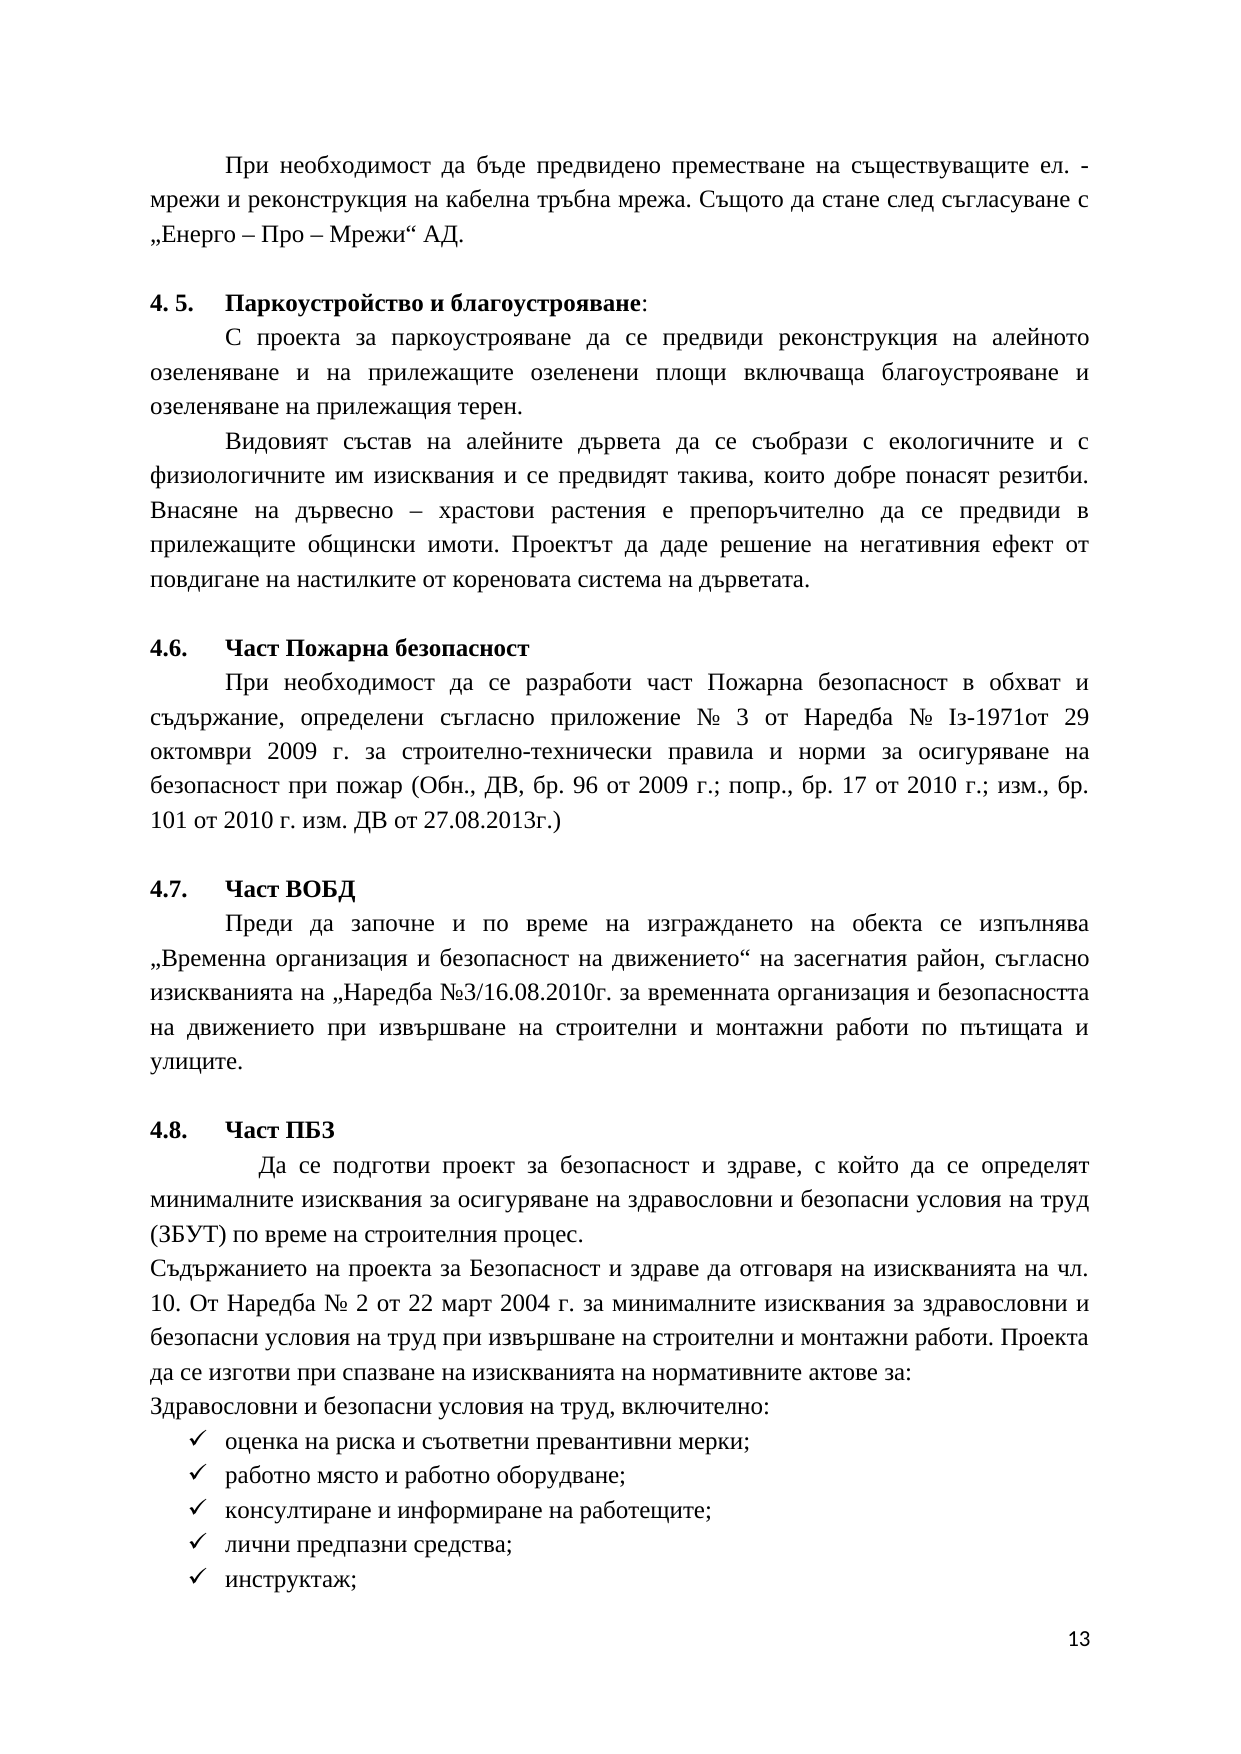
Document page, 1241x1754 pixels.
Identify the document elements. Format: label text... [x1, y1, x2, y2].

list консултиране и информиране на работещите; [187, 1495, 1090, 1523]
list работно място и работно оборудване; [187, 1460, 1090, 1489]
text 4. 5. Паркоустройство и благоустрояване: [150, 288, 1090, 317]
list оценка на риска и съответни превантивни мерки; [187, 1426, 1090, 1454]
text 4.8. Част ПБЗ [150, 1115, 1090, 1144]
text Видовият състав на алейните дървета да се съобрази с екологичните и с физиологичните им изисквания и се предвидят такива, които добре понасят резитби. Внасяне на дървесно – храстови растения е препоръчително да се предвиди в прилежащите общински имоти. Проектът да даде решение на негативния ефект от повдигане на настилките от кореновата система на дърветата. [150, 426, 1090, 592]
text 4.7. Част ВОБД [150, 874, 1090, 903]
text Здравословни и безопасни условия на труд, включително: [150, 1391, 1090, 1420]
list инструктаж; [187, 1564, 1090, 1592]
text 4.6. Част Пожарна безопасност [150, 633, 1090, 661]
text Да се подготви проект за безопасност и здраве, с който да се определят минималните изисквания за осигуряване на здравословни и безопасни условия на труд (ЗБУТ) по време на строителния процес. [150, 1150, 1090, 1248]
text С проекта за паркоустрояване да се предвиди реконструкция на алейното озеленяване и на прилежащите озеленени площи включваща благоустрояване и озеленяване на прилежащия терен. [150, 322, 1090, 420]
text При необходимост да се разработи част Пожарна безопасност в обхват и съдържание, определени съгласно приложение № 3 от Наредба № Із-1971от 29 октомври 2009 г. за строително-технически правила и норми за осигуряване на бeзопасност при пожар (Обн., ДВ, бр. 96 от 2009 г.; попр., бр. 17 от 2010 г.; изм., бр. 101 от 2010 г. изм. ДВ от 27.08.2013г.) [150, 667, 1090, 834]
list лични предпазни средства; [187, 1529, 1090, 1558]
text При необходимост да бъде предвидено преместване на съществуващите ел. - мрежи и реконструкция на кабелна тръбна мрежа. Същото да стане след съгласуване с „Енерго – Про – Мрежи“ АД. [150, 150, 1090, 248]
text Преди да започне и по време на изграждането на обекта се изпълнява „Временна организация и безопасност на движението“ на засегнатия район, съгласно изискванията на „Наредба №3/16.08.2010г. за временната организация и безопасността на движението при извършване на строителни и монтажни работи по пътищата и улиците. [150, 908, 1090, 1075]
text Съдържанието на проекта за Безопасност и здраве да отговаря на изискванията на чл. 10. От Наредба № 2 от 22 март 2004 г. за минималните изисквания за здравословни и безопасни условия на труд при извършване на строителни и монтажни работи. Проекта да се изготви при спазване на изискванията на нормативните актове за: [150, 1253, 1090, 1386]
